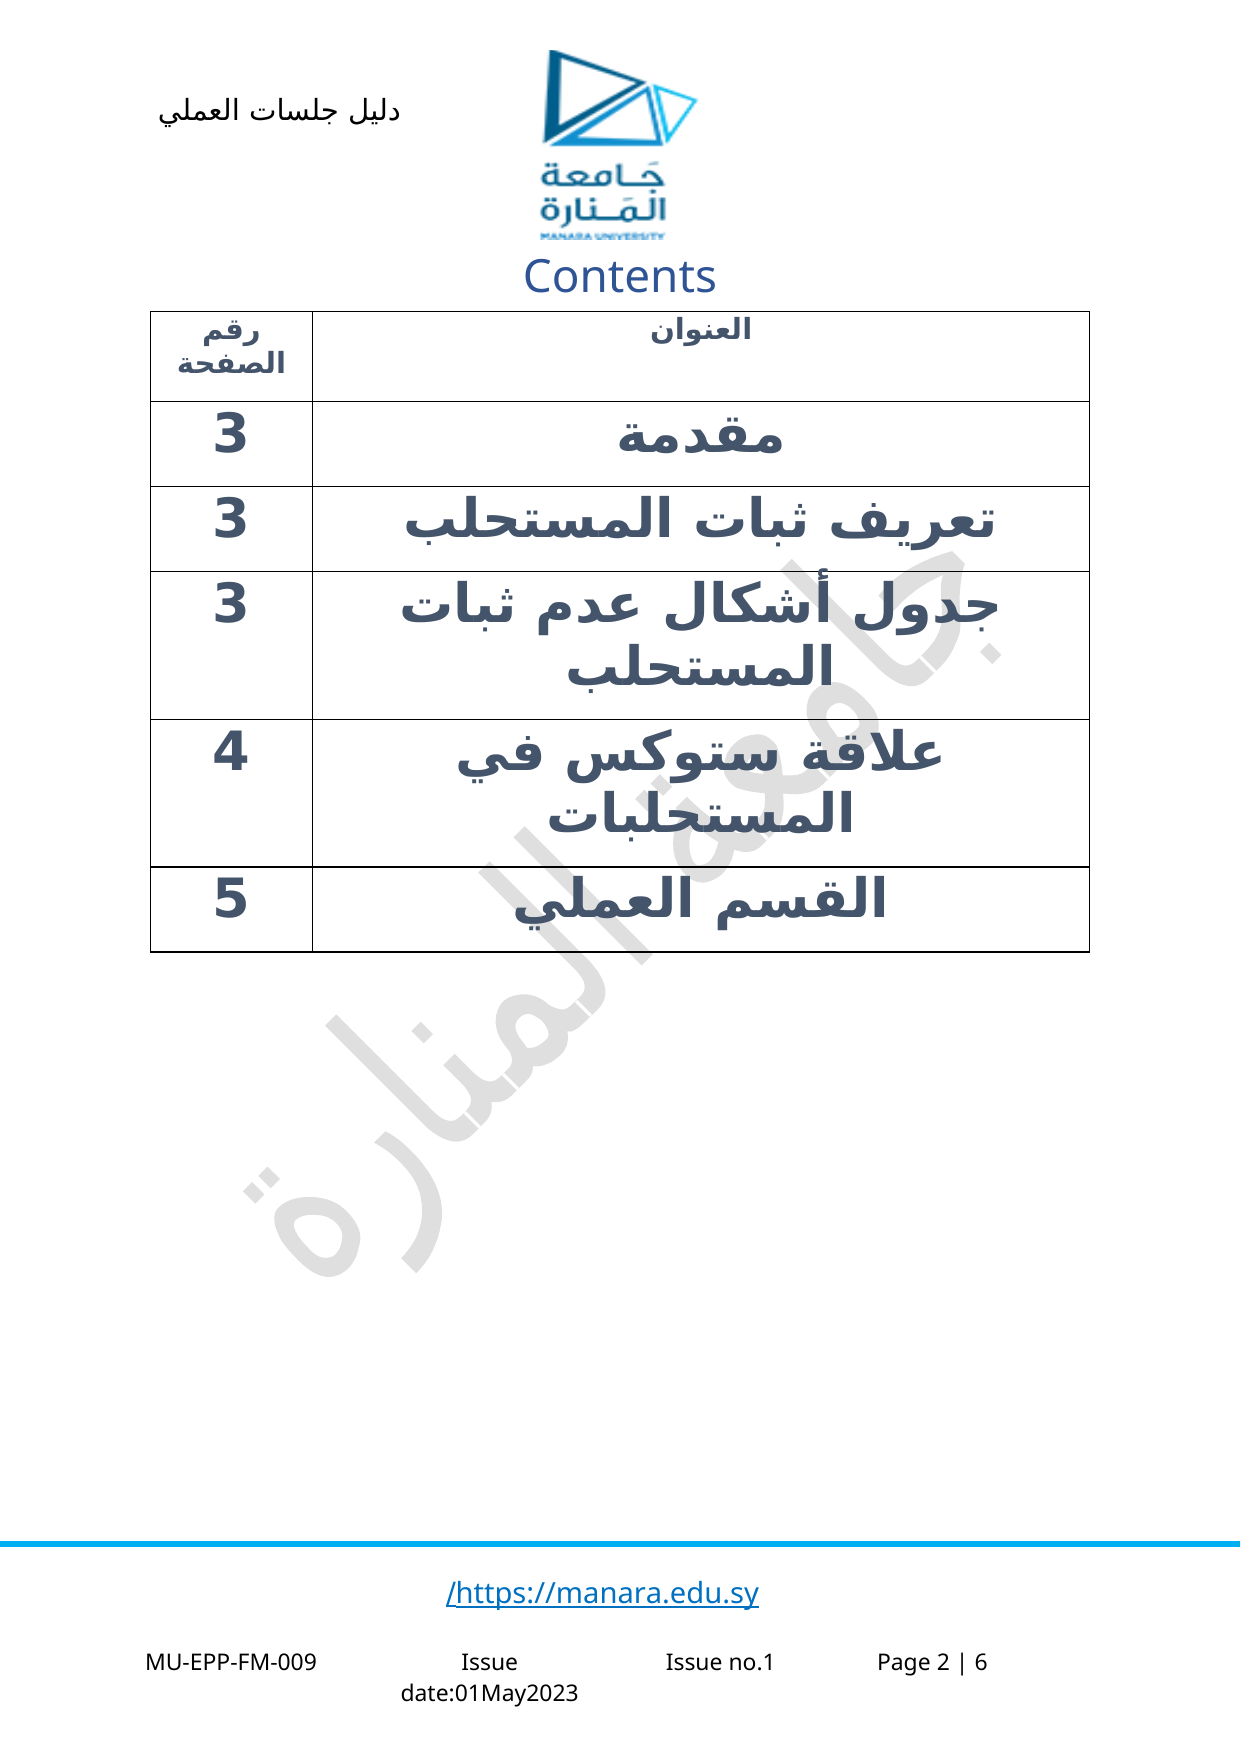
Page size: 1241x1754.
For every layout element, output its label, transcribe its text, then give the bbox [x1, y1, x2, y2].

table_cell 3 [151, 402, 312, 486]
table_header رقم الصفحة [151, 312, 312, 401]
table_cell 3 [151, 572, 312, 718]
table_cell مقدمة [313, 402, 1089, 486]
table_cell 5 [151, 868, 312, 951]
table_cell علاقة ستوكس في المستحلبات [313, 720, 1089, 866]
table_cell القسم العملي [313, 868, 1089, 951]
picture [536, 50, 704, 240]
table_cell تعريف ثبات المستحلب [313, 487, 1089, 571]
table_cell 4 [151, 720, 312, 866]
table_header العنوان [313, 312, 1089, 401]
table_cell 3 [151, 487, 312, 571]
table_cell جدول أشكال عدم ثبات المستحلب [313, 572, 1089, 718]
